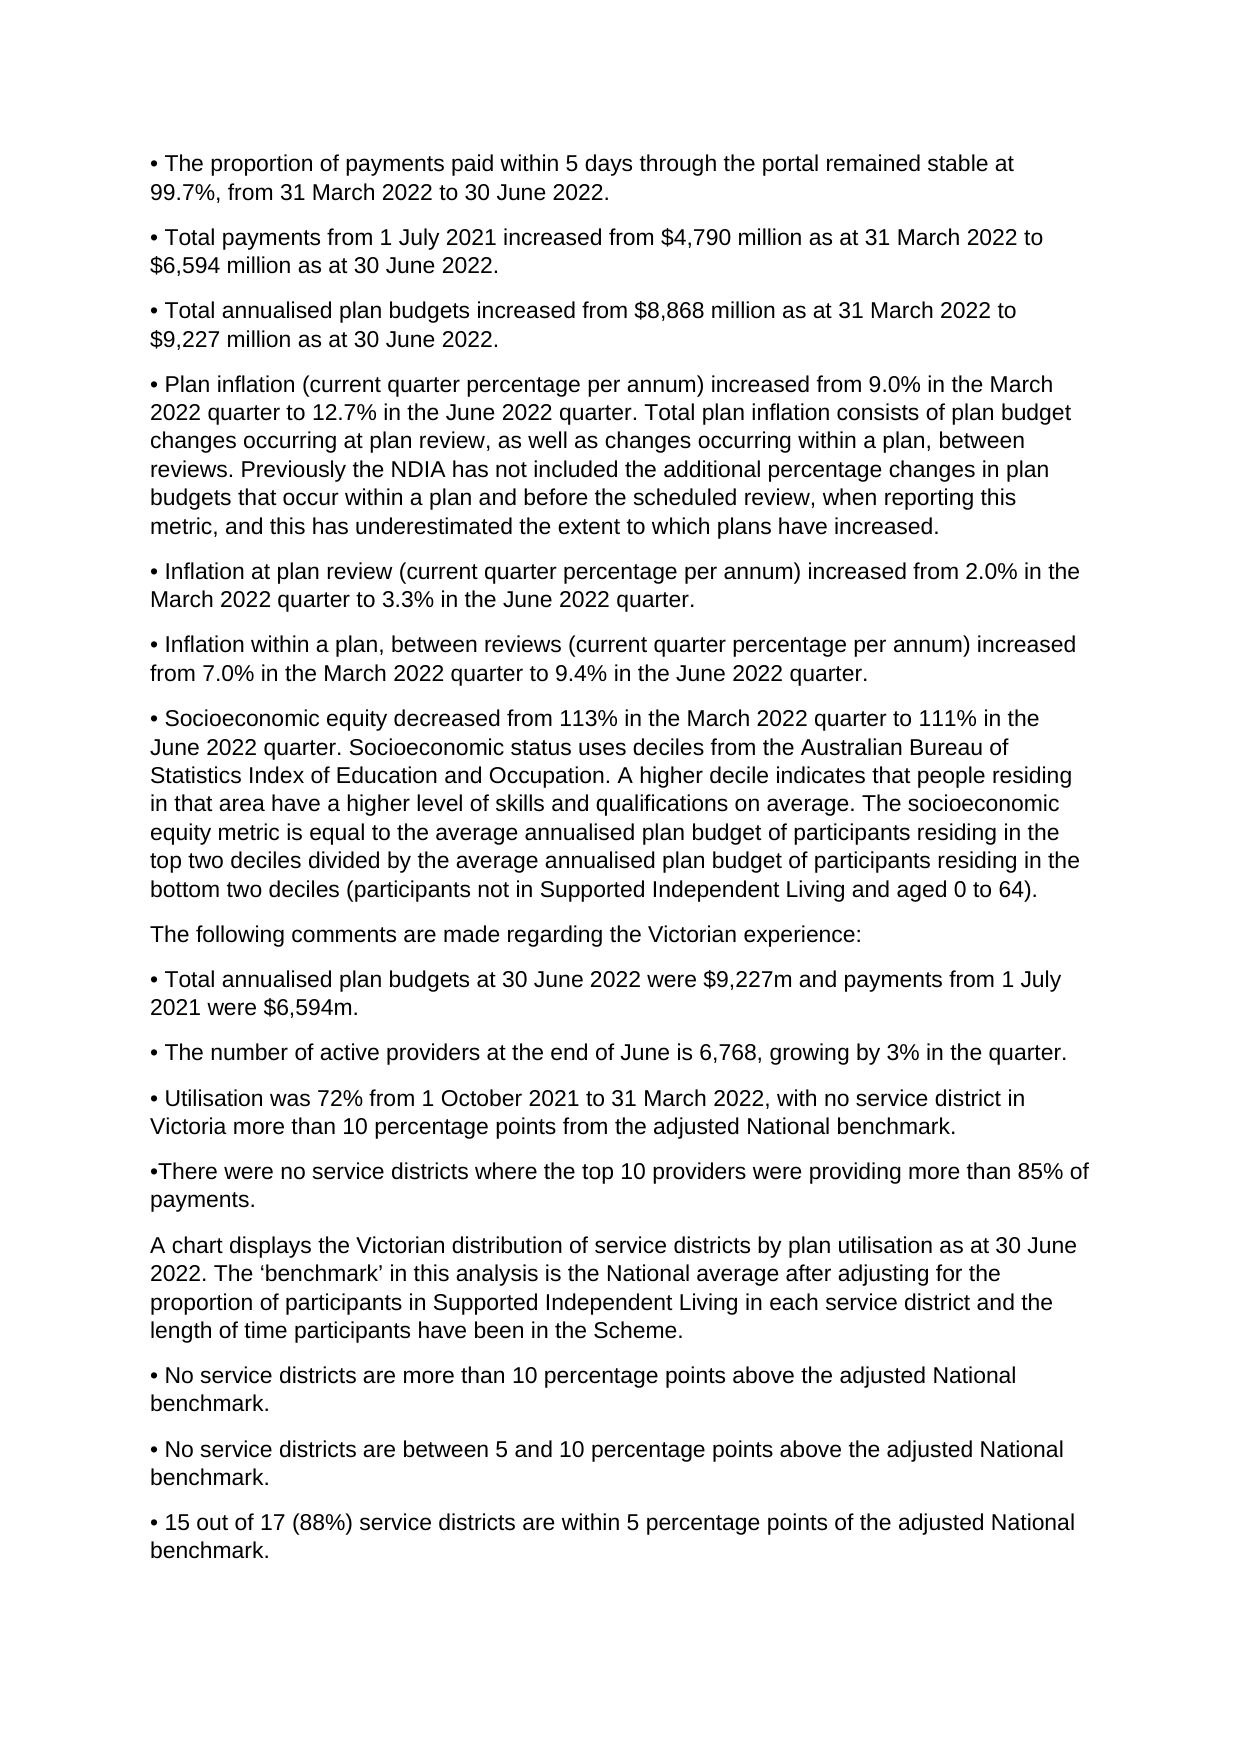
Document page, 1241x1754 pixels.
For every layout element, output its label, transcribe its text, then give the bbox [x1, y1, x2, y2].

text • The number of active providers at the end of June is 6,768, growing by 3% in the quarter. [150, 1039, 1090, 1066]
text • Plan inflation (current quarter percentage per annum) increased from 9.0% in the March 2022 quarter to 12.7% in the June 2022 quarter. Total plan inflation consists of plan budget changes occurring at plan review, as well as changes occurring within a plan, between reviews. Previously the NDIA has not included the additional percentage changes in plan budgets that occur within a plan and before the scheduled review, when reporting this metric, and this has underestimated the extent to which plans have increased. [150, 371, 1090, 539]
text • Total payments from 1 July 2021 increased from $4,790 million as at 31 March 2022 to $6,594 million as at 30 June 2022. [150, 223, 1090, 278]
text • Utilisation was 72% from 1 October 2021 to 31 March 2022, with no service district in Victoria more than 10 percentage points from the adjusted National benchmark. [150, 1084, 1090, 1139]
text • Total annualised plan budgets increased from $8,868 million as at 31 March 2022 to $9,227 million as at 30 June 2022. [150, 297, 1090, 352]
text The following comments are made regarding the Victorian experience: [150, 921, 1090, 947]
text • No service districts are more than 10 percentage points above the adjusted National benchmark. [150, 1362, 1090, 1417]
text A chart displays the Victorian distribution of service districts by plan utilisation as at 30 June 2022. The ‘benchmark’ in this analysis is the National average after adjusting for the proportion of participants in Supported Independent Living in each service district and the length of time participants have been in the Scheme. [150, 1232, 1090, 1343]
text • 15 out of 17 (88%) service districts are within 5 percentage points of the adjusted National benchmark. [150, 1509, 1090, 1564]
text • No service districts are between 5 and 10 percentage points above the adjusted National benchmark. [150, 1436, 1090, 1490]
text •There were no service districts where the top 10 providers were providing more than 85% of payments. [150, 1158, 1090, 1213]
text • Total annualised plan budgets at 30 June 2022 were $9,227m and payments from 1 July 2021 were $6,594m. [150, 966, 1090, 1021]
text • Inflation at plan review (current quarter percentage per annum) increased from 2.0% in the March 2022 quarter to 3.3% in the June 2022 quarter. [150, 558, 1090, 613]
text • Socioeconomic equity decreased from 113% in the March 2022 quarter to 111% in the June 2022 quarter. Socioeconomic status uses deciles from the Australian Bureau of Statistics Index of Education and Occupation. A higher decile indicates that people residing in that area have a higher level of skills and qualifications on average. The socioeconomic equity metric is equal to the average annualised plan budget of participants residing in the top two deciles divided by the average annualised plan budget of participants residing in the bottom two deciles (participants not in Supported Independent Living and aged 0 to 64). [150, 705, 1090, 902]
text • The proportion of payments paid within 5 days through the portal remained stable at 99.7%, from 31 March 2022 to 30 June 2022. [150, 150, 1090, 205]
text • Inflation within a plan, between reviews (current quarter percentage per annum) increased from 7.0% in the March 2022 quarter to 9.4% in the June 2022 quarter. [150, 631, 1090, 686]
